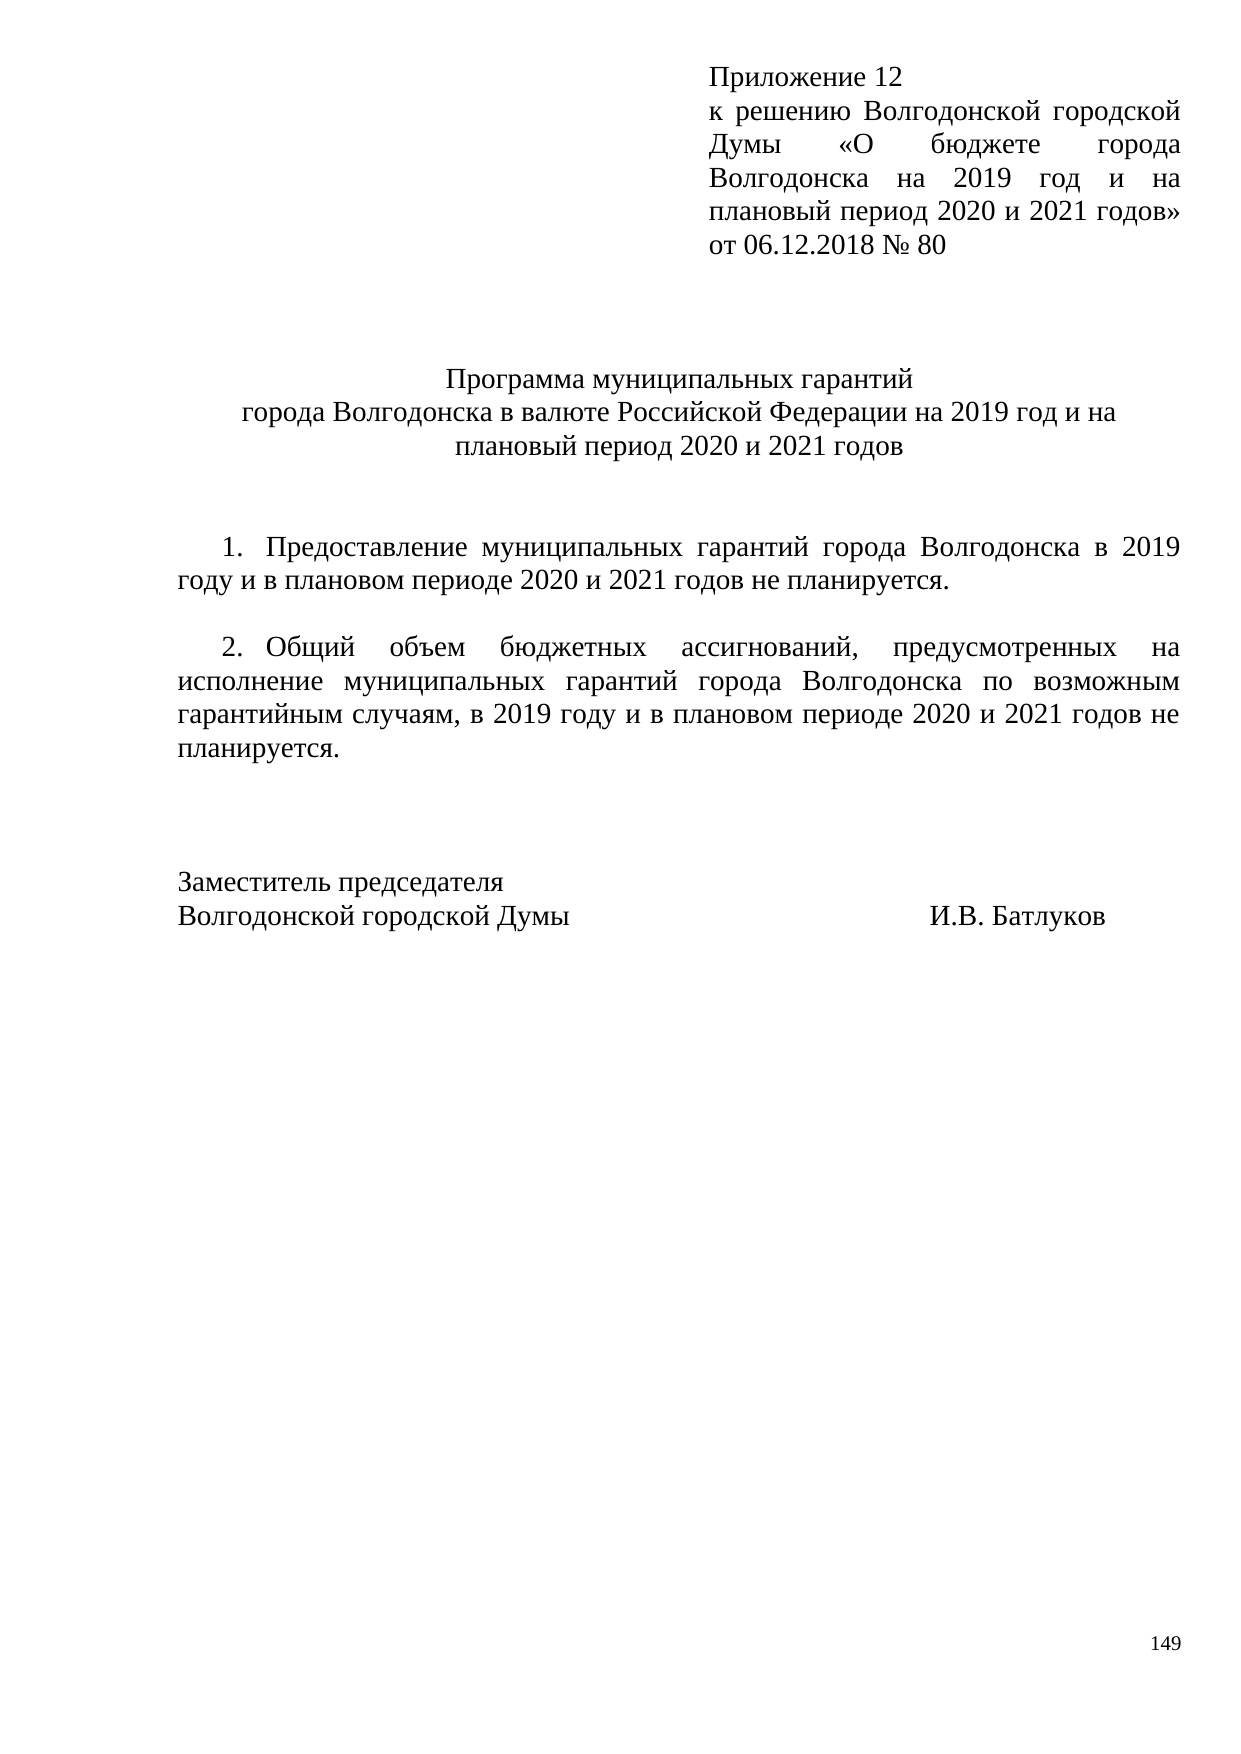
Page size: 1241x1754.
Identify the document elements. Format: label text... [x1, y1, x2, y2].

text Приложение 12 [709, 59, 1181, 93]
list Общий объем бюджетных ассигнований, предусмотренных на исполнение муниципальных гарантий города Волгодонска по возможным гарантийным случаям, в 2019 году и в плановом периоде 2020 и 2021 годов не планируется. [177, 629, 1181, 763]
text Заместитель председателя [177, 864, 1181, 898]
text Волгодонской городской Думы И.В. Батлуков [177, 898, 1181, 931]
text Программа муниципальных гарантий [177, 361, 1181, 394]
text города Волгодонска в валюте Российской Федерации на 2019 год и на плановый период 2020 и 2021 годов [177, 394, 1181, 462]
list Предоставление муниципальных гарантий города Волгодонска в 2019 году и в плановом периоде 2020 и 2021 годов не планируется. [177, 529, 1181, 596]
text к решению Волгодонской городской Думы «О бюджете города Волгодонска на 2019 год и на плановый период 2020 и 2021 годов» от 06.12.2018 № 80 [709, 93, 1181, 260]
